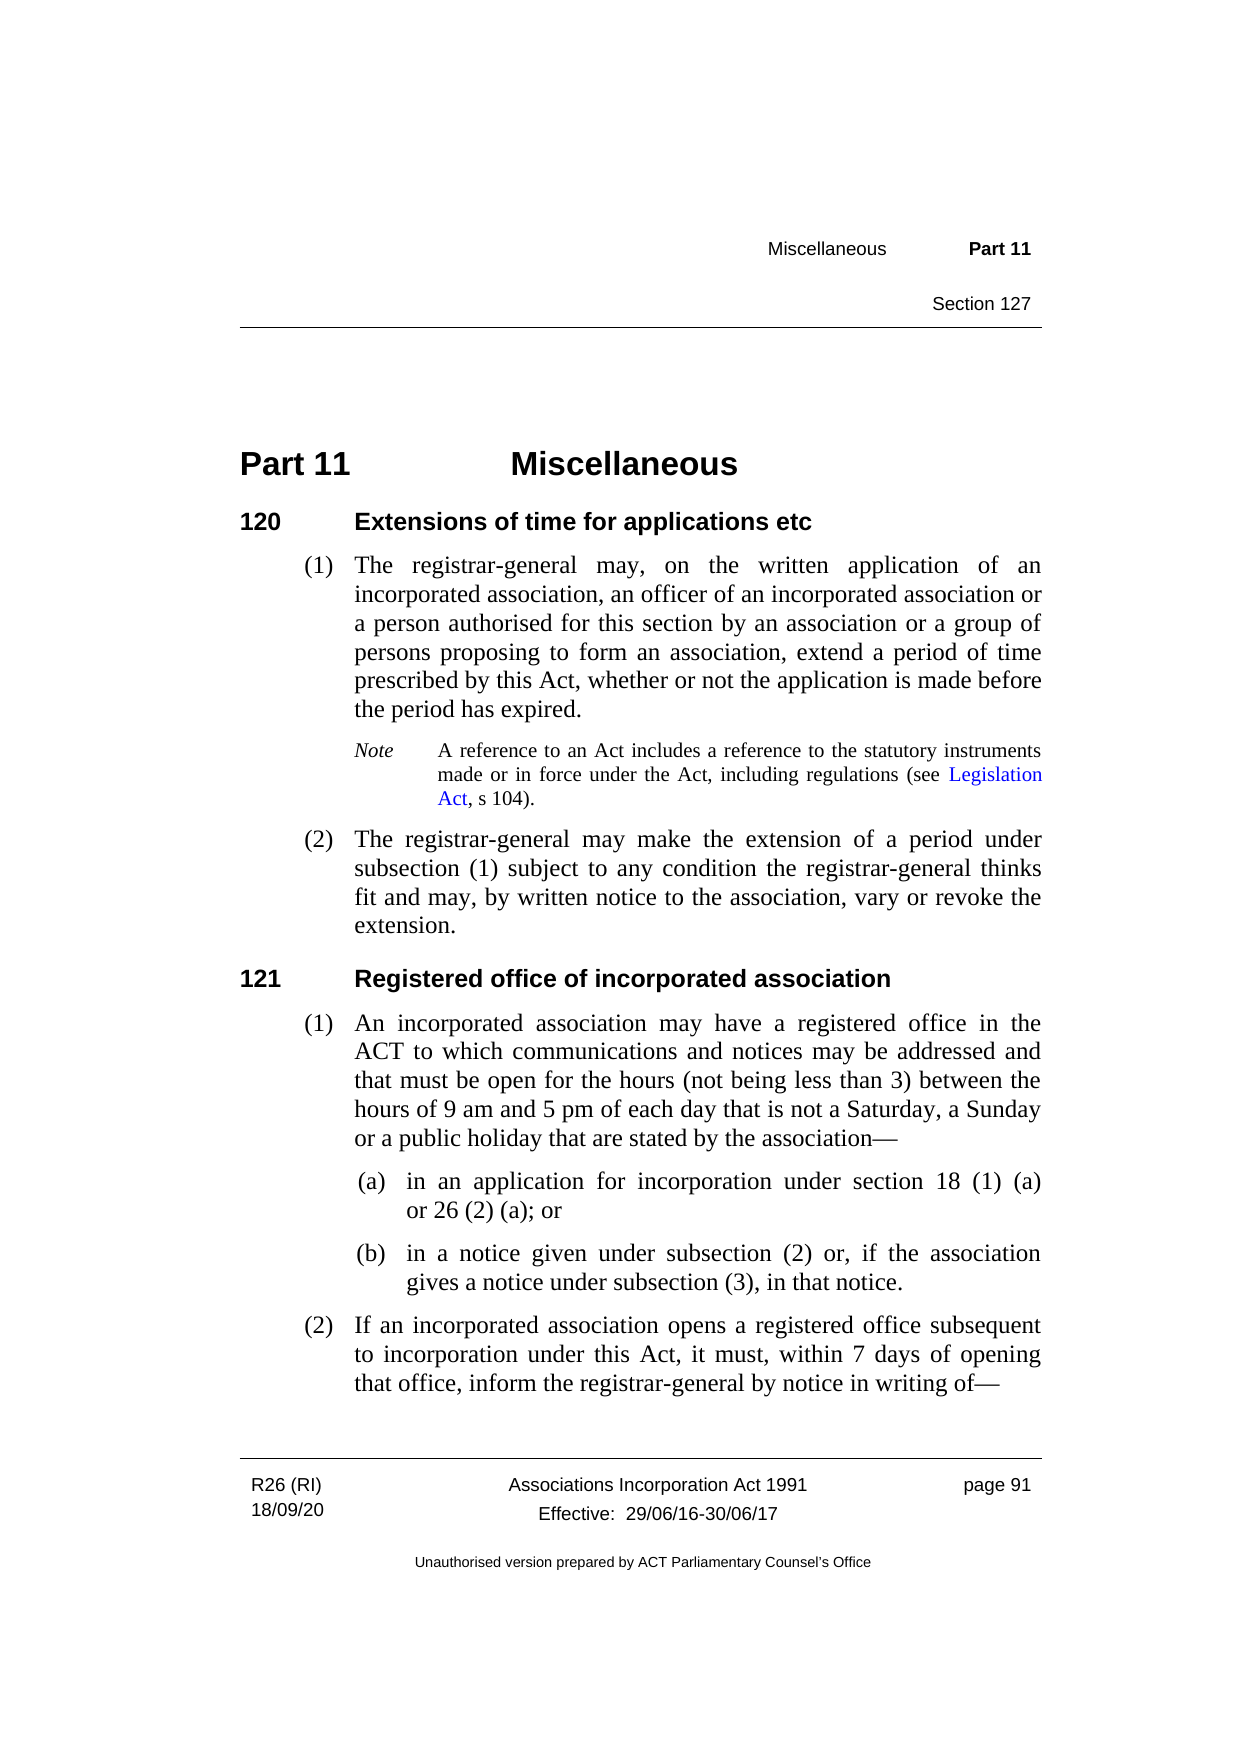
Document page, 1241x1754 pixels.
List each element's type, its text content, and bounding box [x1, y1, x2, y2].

text Part 11 Miscellaneous [239, 444, 1042, 482]
text (b) in a notice given under subsection (2) or, if the association gives a notice under subsection (3), in that notice. [239, 1238, 1042, 1296]
text 121 Registered office of incorporated association [239, 964, 1042, 993]
text Note A reference to an Act includes a reference to the statutory instruments made or in force under the Act, including regulations (see Legislation Act, s 104). [354, 738, 1042, 810]
text (1) The registrar-general may, on the written application of an incorporated association, an officer of an incorporated association or a person authorised for this section by an association or a group of persons proposing to form an association, extend a period of time prescribed by this Act, whether or not the application is made before the period has expired. [239, 551, 1042, 723]
text 120 Extensions of time for applications etc [239, 507, 1042, 536]
text (a) in an application for incorporation under section 18 (1) (a) or 26 (2) (a); or [239, 1166, 1042, 1223]
text (2) The registrar-general may make the extension of a period under subsection (1) subject to any condition the registrar-general thinks fit and may, by written notice to the association, vary or revoke the extension. [239, 824, 1042, 939]
text (2) If an incorporated association opens a registered office subsequent to incorporation under this Act, it must, within 7 days of opening that office, inform the registrar-general by notice in writing of— [239, 1310, 1042, 1396]
text (1) An incorporated association may have a registered office in the ACT to which communications and notices may be addressed and that must be open for the hours (not being less than 3) between the hours of 9 am and 5 pm of each day that is not a Saturday, a Sunday or a public holiday that are stated by the association— [239, 1008, 1042, 1151]
